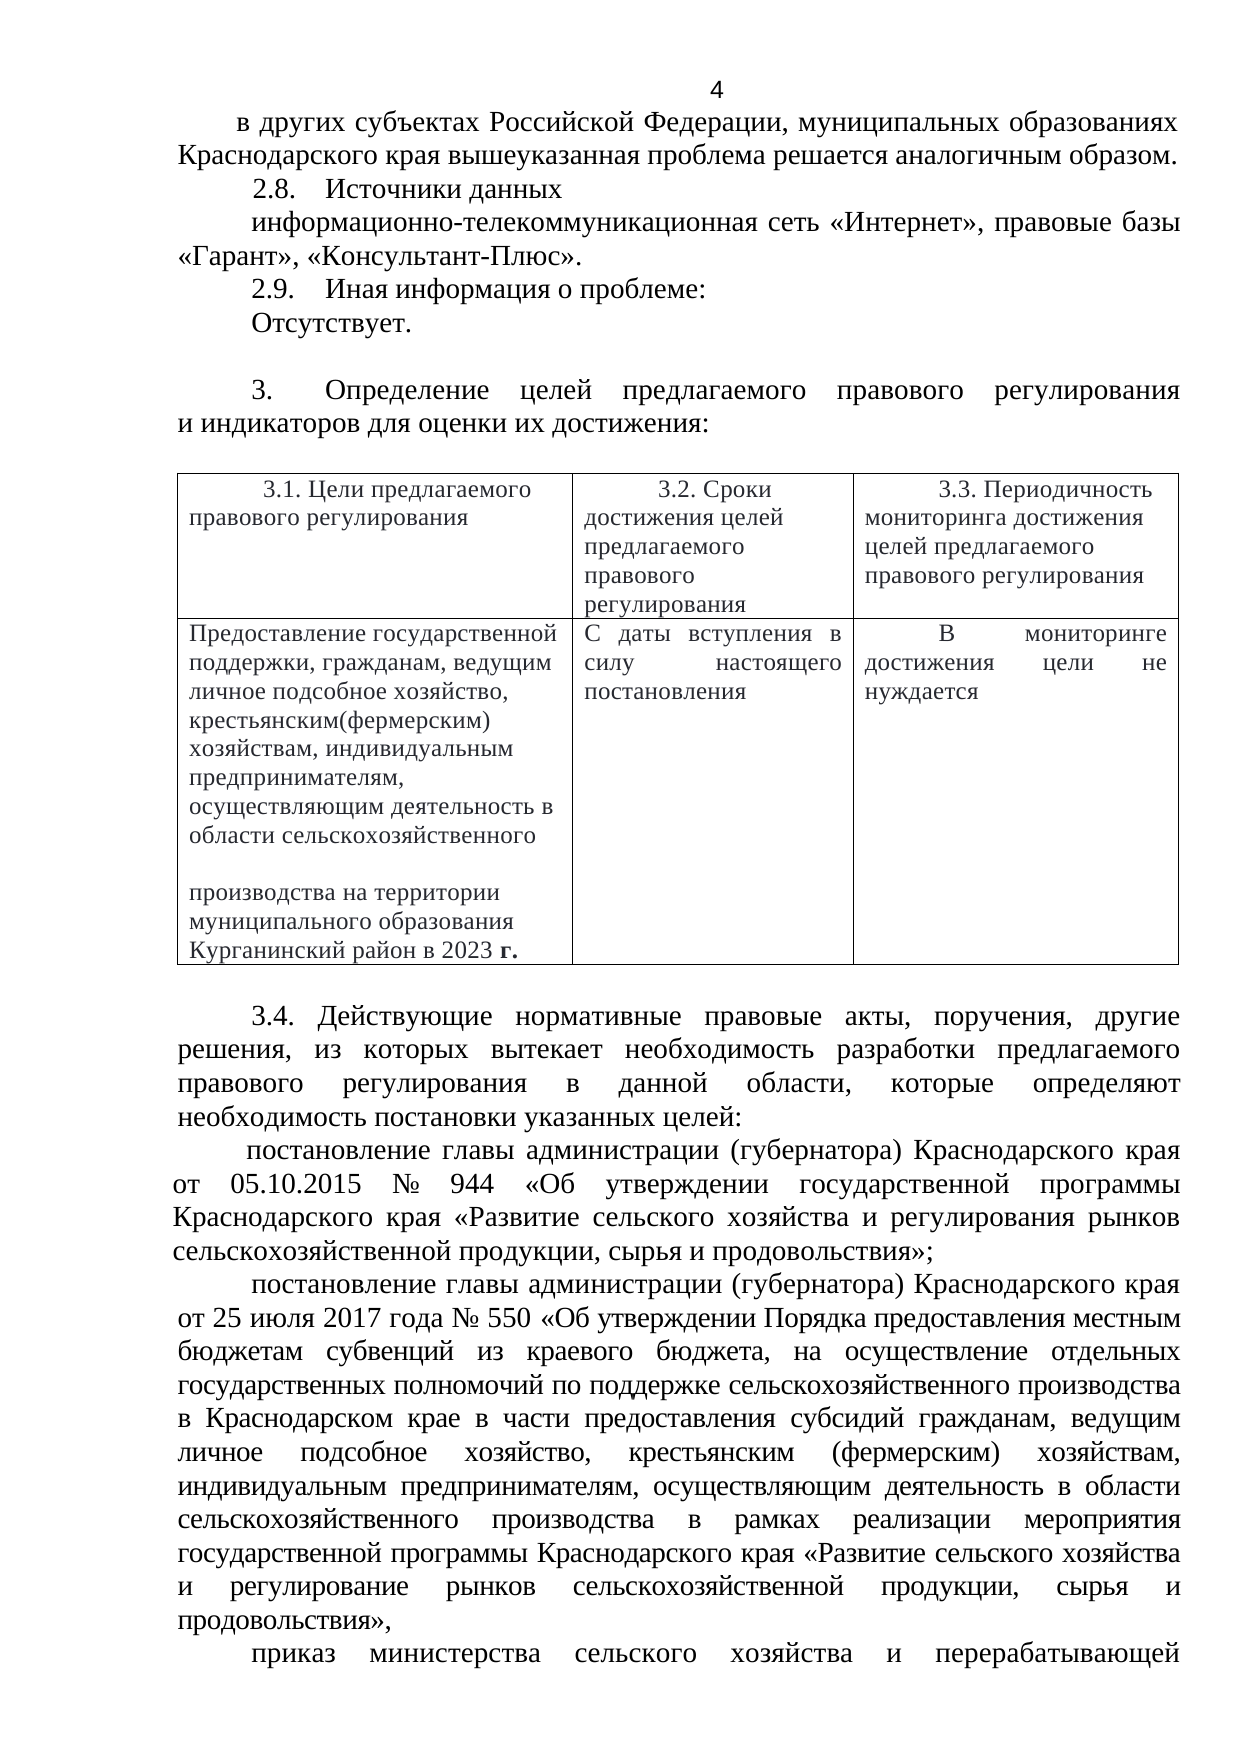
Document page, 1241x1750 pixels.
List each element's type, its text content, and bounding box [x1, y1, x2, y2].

text информационно-телекоммуникационная сеть «Интернет», правовые базы «Гарант», «Консультант-Плюс». [177, 204, 1181, 271]
list Определение целей предлагаемого правового регулирования и индикаторов для оценки их достижения: [177, 372, 1181, 439]
text Отсутствует. [177, 305, 1181, 338]
table_header 3.1. Цели предлагаемого правового регулирования [178, 474, 572, 617]
text 2.9. Иная информация о проблеме: [177, 271, 1181, 305]
table_cell С даты вступления в силу настоящего постановления [573, 619, 853, 963]
text постановление главы администрации (губернатора) Краснодарского края от 25 июля 2017 года № 550 «Об утверждении Порядка предоставления местным бюджетам субвенций из краевого бюджета, на осуществление отдельных государственных полномочий по поддержке сельскохозяйственного производства в Краснодарском крае в части предоставления субсидий гражданам, ведущим личное подсобное хозяйство, крестьянским (фермерским) хозяйствам, индивидуальным предпринимателям, осуществляющим деятельность в области сельскохозяйственного производства в рамках реализации мероприятия государственной программы Краснодарского края «Развитие сельского хозяйства и регулирование рынков сельскохозяйственной продукции, сырья и продовольствия», [177, 1266, 1181, 1635]
text 2.8. Источники данных [252, 171, 1179, 204]
text 3.4. Действующие нормативные правовые акты, поручения, другие решения, из которых вытекает необходимость разработки предлагаемого правового регулирования в данной области, которые определяют необходимость постановки указанных целей: [177, 998, 1181, 1132]
text в других субъектах Российской Федерации, муниципальных образованиях Краснодарского края вышеуказанная проблема решается аналогичным образом. [177, 104, 1179, 171]
text постановление главы администрации (губернатора) Краснодарского края от 05.10.2015 № 944 «Об утверждении государственной программы Краснодарского края «Развитие сельского хозяйства и регулирования рынков сельскохозяйственной продукции, сырья и продовольствия»; [172, 1132, 1181, 1266]
table_cell В мониторинге достижения цели не нуждается [854, 619, 1178, 963]
table_header 3.2. Сроки достижения целей предлагаемого правового регулирования [573, 474, 853, 617]
table_cell Предоставление государственной поддержки, гражданам, ведущим личное подсобное хозяйство, крестьянским(фермерским) хозяйствам, индивидуальным предпринимателям, осуществляющим деятельность в области сельскохозяйственного производства на территории муниципального образования Курганинский район в 2023 г. [178, 619, 572, 963]
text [177, 1635, 1181, 1669]
table_header 3.3. Периодичность мониторинга достижения целей предлагаемого правового регулирования [854, 474, 1178, 617]
